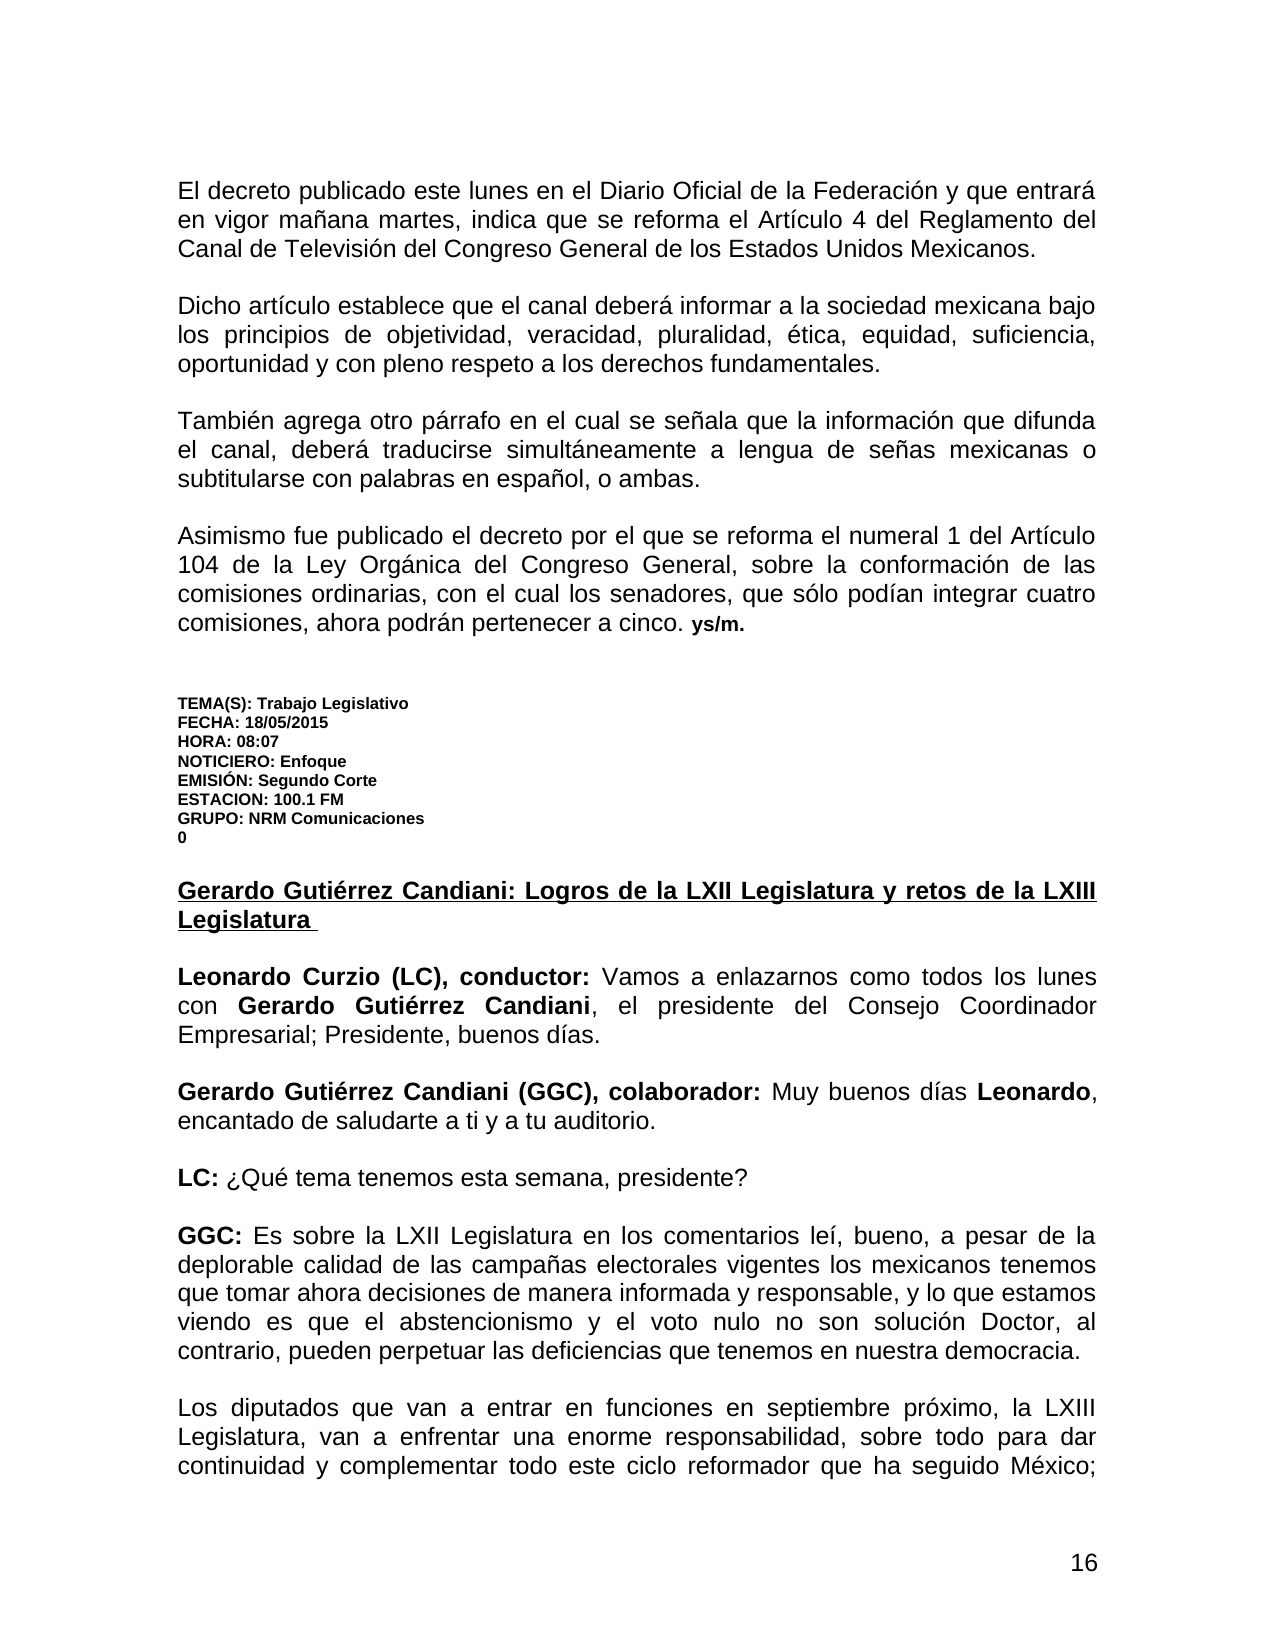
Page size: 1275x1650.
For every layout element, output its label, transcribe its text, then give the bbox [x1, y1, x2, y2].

text El decreto publicado este lunes en el Diario Oficial de la Federación y que entrará en vigor mañana martes, indica que se reforma el Artículo 4 del Reglamento del Canal de Televisión del Congreso General de los Estados Unidos Mexicanos. [177, 176, 1098, 263]
text 0 [177, 828, 1098, 847]
text EMISIÓN: Segundo Corte [177, 771, 1098, 790]
text HORA: 08:07 [177, 732, 1098, 751]
text GGC: Es sobre la LXII Legislatura en los comentarios leí, bueno, a pesar de la deplorable calidad de las campañas electorales vigentes los mexicanos tenemos que tomar ahora decisiones de manera informada y responsable, y lo que estamos viendo es que el abstencionismo y el voto nulo no son solución Doctor, al contrario, pueden perpetuar las deficiencias que tenemos en nuestra democracia. [177, 1221, 1098, 1365]
text FECHA: 18/05/2015 [177, 713, 1098, 732]
text NOTICIERO: Enfoque [177, 751, 1098, 771]
text Leonardo Curzio (LC), conductor: Vamos a enlazarnos como todos los lunes con Gerardo Gutiérrez Candiani, el presidente del Consejo Coordinador Empresarial; Presidente, buenos días. [177, 962, 1098, 1048]
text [177, 1393, 1098, 1480]
text También agrega otro párrafo en el cual se señala que la información que difunda el canal, deberá traducirse simultáneamente a lengua de señas mexicanas o subtitularse con palabras en español, o ambas. [177, 406, 1098, 493]
text Gerardo Gutiérrez Candiani: Logros de la LXII Legislatura y retos de la LXIII Legislatura [177, 876, 1098, 933]
text ESTACION: 100.1 FM [177, 790, 1098, 809]
text LC: ¿Qué tema tenemos esta semana, presidente? [177, 1163, 1098, 1192]
text GRUPO: NRM Comunicaciones [177, 809, 1098, 828]
text Dicho artículo establece que el canal deberá informar a la sociedad mexicana bajo los principios de objetividad, veracidad, pluralidad, ética, equidad, suficiencia, oportunidad y con pleno respeto a los derechos fundamentales. [177, 291, 1098, 378]
text Gerardo Gutiérrez Candiani (GGC), colaborador: Muy buenos días Leonardo, encantado de saludarte a ti y a tu auditorio. [177, 1077, 1098, 1135]
text Asimismo fue publicado el decreto por el que se reforma el numeral 1 del Artículo 104 de la Ley Orgánica del Congreso General, sobre la conformación de las comisiones ordinarias, con el cual los senadores, que sólo podían integrar cuatro comisiones, ahora podrán pertenecer a cinco. ys/m. [177, 521, 1098, 636]
text TEMA(S): Trabajo Legislativo [177, 694, 1098, 713]
